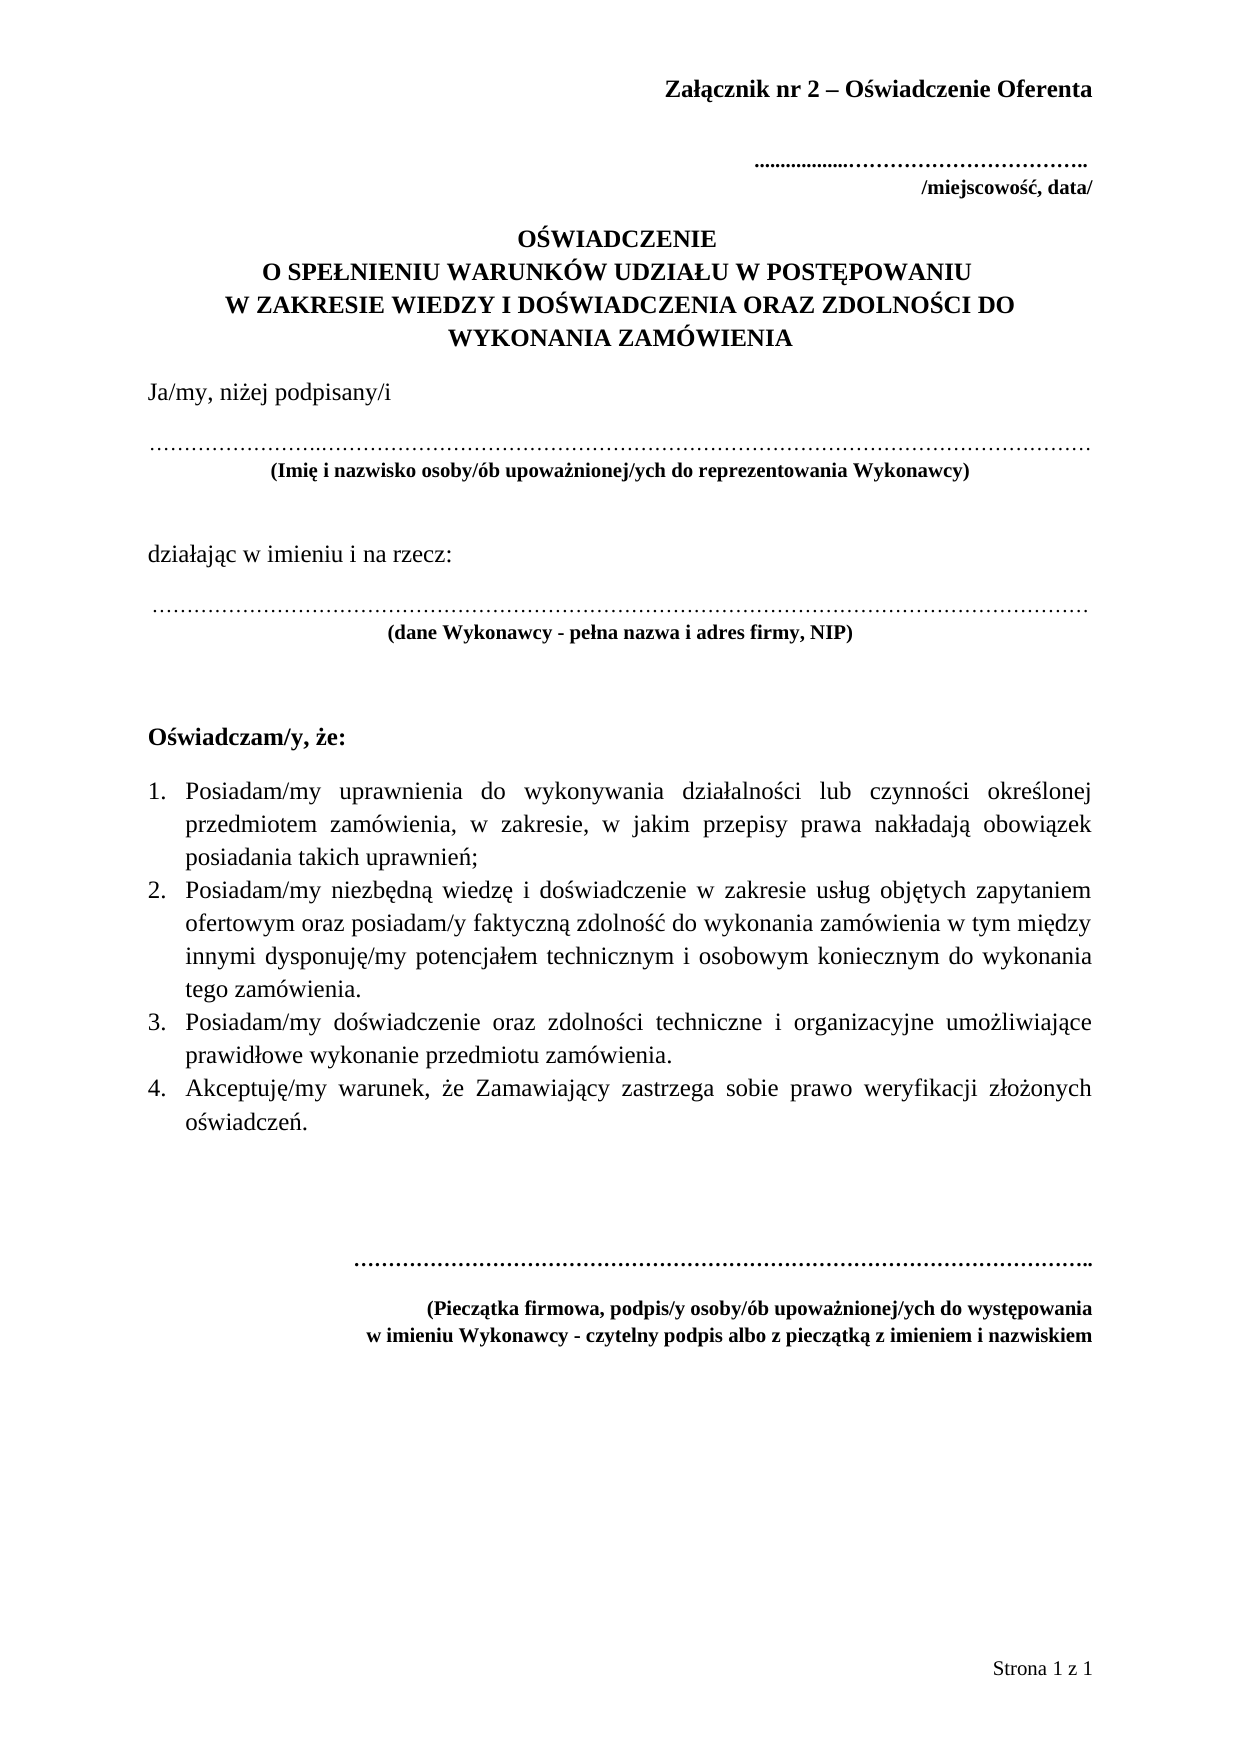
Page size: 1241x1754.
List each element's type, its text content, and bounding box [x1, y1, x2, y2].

text Oświadczam/y, że: [148, 722, 1093, 751]
list Posiadam/my doświadczenie oraz zdolności techniczne i organizacyjne umożliwiające prawidłowe wykonanie przedmiotu zamówienia. [148, 1007, 1093, 1069]
list Posiadam/my niezbędną wiedzę i doświadczenie w zakresie usług objętych zapytaniem ofertowym oraz posiadam/y faktyczną zdolność do wykonania zamówienia w tym między innymi dysponuję/my potencjałem technicznym i osobowym koniecznym do wykonania tego zamówienia. [148, 875, 1093, 1003]
list Akceptuję/my warunek, że Zamawiający zastrzega sobie prawo weryfikacji złożonych oświadczeń. [148, 1073, 1093, 1135]
text Ja/my, niżej podpisany/i [148, 377, 1093, 405]
text ……………………………………………………………………………………………………………………… (dane Wykonawcy - pełna nazwa i adres firmy, NIP) [148, 593, 1093, 644]
text ..................…………………………….. /miejscowość, data/ [148, 148, 1093, 199]
list Posiadam/my uprawnienia do wykonywania działalności lub czynności określonej przedmiotem zamówienia, w zakresie, w jakim przepisy prawa nakładają obowiązek posiadania takich uprawnień; [148, 776, 1093, 871]
text …………………….………………………………………………………………………………………………… (Imię i nazwisko osoby/ób upoważnionej/ych do reprezentowania Wykonawcy) [148, 430, 1093, 482]
text OŚWIADCZENIE O SPEŁNIENIU WARUNKÓW UDZIAŁU W POSTĘPOWANIU W ZAKRESIE WIEDZY I DOŚWIADCZENIA ORAZ ZDOLNOŚCI DO WYKONANIA ZAMÓWIENIA [148, 224, 1093, 351]
text …………………………………………………………………………………………….. [148, 1247, 1093, 1271]
text (Pieczątka firmowa, podpis/y osoby/ób upoważnionej/ych do występowania w imieniu Wykonawcy - czytelny podpis albo z pieczątką z imieniem i nazwiskiem [296, 1296, 1093, 1347]
text działając w imieniu i na rzecz: [148, 506, 1093, 567]
